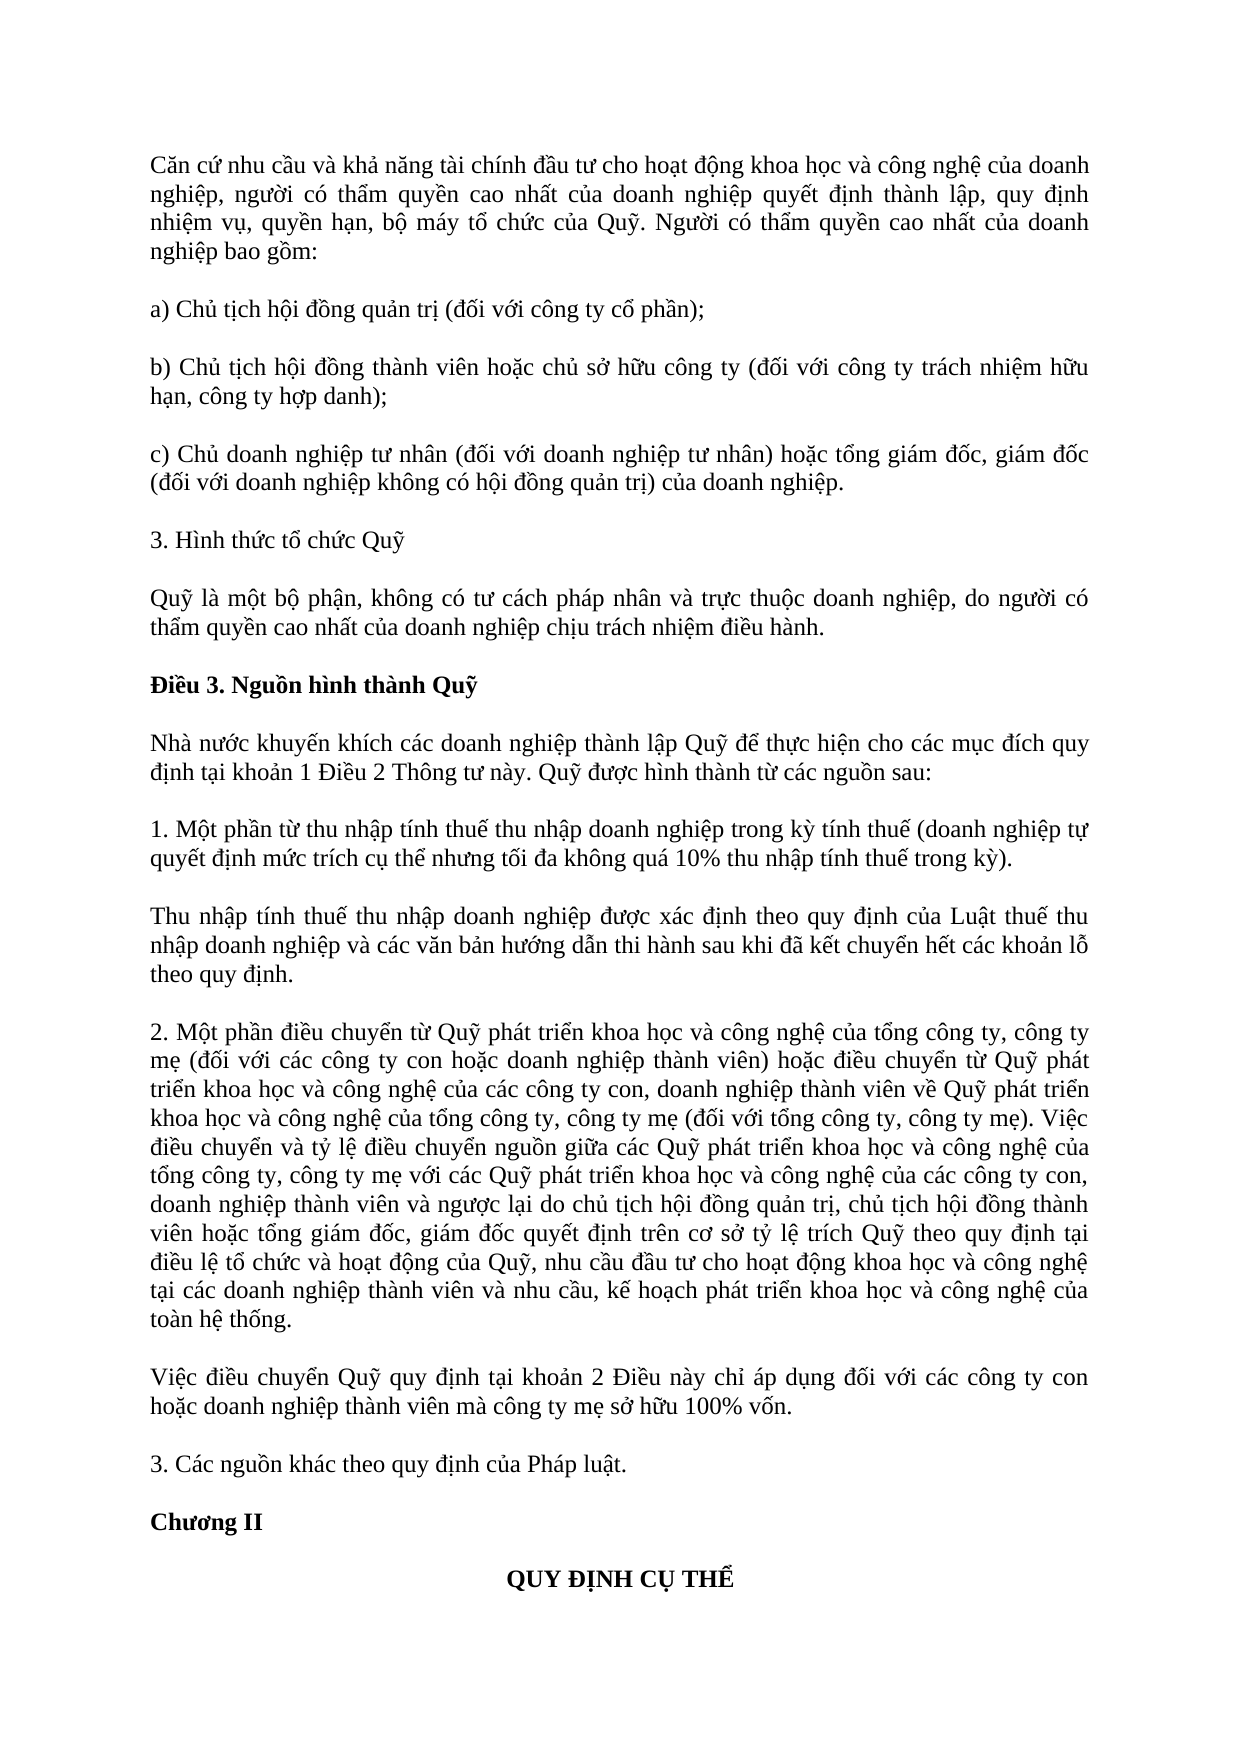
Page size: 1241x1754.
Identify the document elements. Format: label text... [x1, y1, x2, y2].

text Quỹ là một bộ phận, không có tư cách pháp nhân và trực thuộc doanh nghiệp, do người có thẩm quyền cao nhất của doanh nghiệp chịu trách nhiệm điều hành. [150, 583, 1090, 641]
text b) Chủ tịch hội đồng thành viên hoặc chủ sở hữu công ty (đối với công ty trách nhiệm hữu hạn, công ty hợp danh); [150, 352, 1090, 409]
text 3. Các nguồn khác theo quy định của Pháp luật. [150, 1449, 1090, 1477]
text 2. Một phần điều chuyển từ Quỹ phát triển khoa học và công nghệ của tổng công ty, công ty mẹ (đối với các công ty con hoặc doanh nghiệp thành viên) hoặc điều chuyển từ Quỹ phát triển khoa học và công nghệ của các công ty con, doanh nghiệp thành viên về Quỹ phát triển khoa học và công nghệ của tổng công ty, công ty mẹ (đối với tổng công ty, công ty mẹ). Việc điều chuyển và tỷ lệ điều chuyển nguồn giữa các Quỹ phát triển khoa học và công nghệ của tổng công ty, công ty mẹ với các Quỹ phát triển khoa học và công nghệ của các công ty con, doanh nghiệp thành viên và ngược lại do chủ tịch hội đồng quản trị, chủ tịch hội đồng thành viên hoặc tổng giám đốc, giám đốc quyết định trên cơ sở tỷ lệ trích Quỹ theo quy định tại điều lệ tổ chức và hoạt động của Quỹ, nhu cầu đầu tư cho hoạt động khoa học và công nghệ tại các doanh nghiệp thành viên và nhu cầu, kế hoạch phát triển khoa học và công nghệ của toàn hệ thống. [150, 1017, 1090, 1333]
text Việc điều chuyển Quỹ quy định tại khoản 2 Điều này chỉ áp dụng đối với các công ty con hoặc doanh nghiệp thành viên mà công ty mẹ sở hữu 100% vốn. [150, 1362, 1090, 1419]
text 3. Hình thức tổ chức Quỹ [150, 525, 1090, 554]
text QUY ĐỊNH CỤ THỂ [150, 1564, 1090, 1593]
text 1. Một phần từ thu nhập tính thuế thu nhập doanh nghiệp trong kỳ tính thuế (doanh nghiệp tự quyết định mức trích cụ thể nhưng tối đa không quá 10% thu nhập tính thuế trong kỳ). [150, 814, 1090, 872]
text Điều 3. Nguồn hình thành Quỹ [150, 670, 1090, 699]
text c) Chủ doanh nghiệp tư nhân (đối với doanh nghiệp tư nhân) hoặc tổng giám đốc, giám đốc (đối với doanh nghiệp không có hội đồng quản trị) của doanh nghiệp. [150, 439, 1090, 496]
text Căn cứ nhu cầu và khả năng tài chính đầu tư cho hoạt động khoa học và công nghệ của doanh nghiệp, người có thẩm quyền cao nhất của doanh nghiệp quyết định thành lập, quy định nhiệm vụ, quyền hạn, bộ máy tổ chức của Quỹ. Người có thẩm quyền cao nhất của doanh nghiệp bao gồm: [150, 150, 1090, 265]
text a) Chủ tịch hội đồng quản trị (đối với công ty cổ phần); [150, 294, 1090, 323]
text Thu nhập tính thuế thu nhập doanh nghiệp được xác định theo quy định của Luật thuế thu nhập doanh nghiệp và các văn bản hướng dẫn thi hành sau khi đã kết chuyển hết các khoản lỗ theo quy định. [150, 901, 1090, 987]
text Nhà nước khuyến khích các doanh nghiệp thành lập Quỹ để thực hiện cho các mục đích quy định tại khoản 1 Điều 2 Thông tư này. Quỹ được hình thành từ các nguồn sau: [150, 728, 1090, 785]
text Chương II [150, 1507, 1090, 1535]
